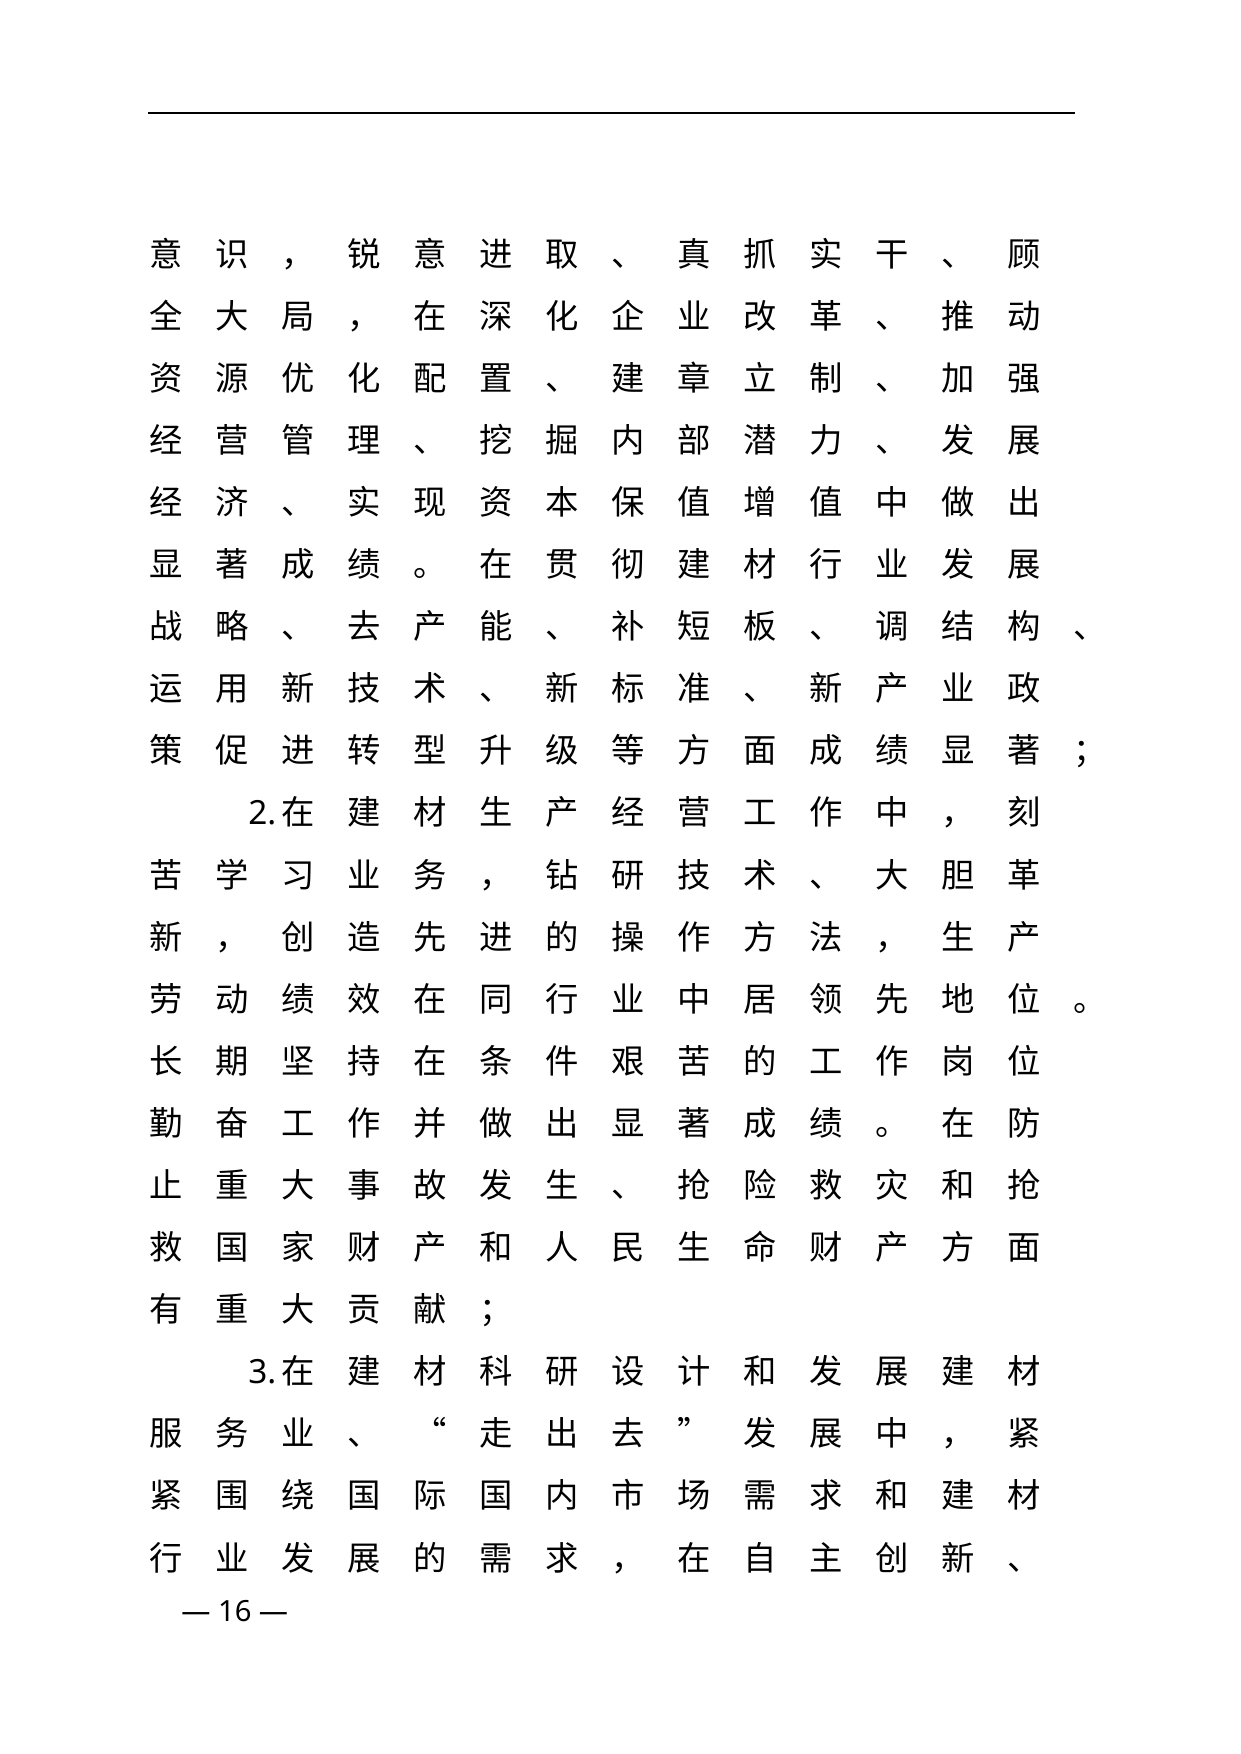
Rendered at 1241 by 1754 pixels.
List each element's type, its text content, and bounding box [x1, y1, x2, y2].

text 2.在建材生产经营工作中，刻苦学习业务，钻研技术、大胆革新，创造先进的操作方法，生产劳动绩效在同行业中居领先地位。长期坚持在条件艰苦的工作岗位勤奋工作并做出显著成绩。在防止重大事故发生、抢险救灾和抢救国家财产和人民生命财产方面有重大贡献； [149, 779, 1073, 1338]
text 3.在建材科研设计和发展建材服务业、“走出去”发展中，紧紧围绕国际国内市场需求和建材行业发展的需求，在自主创新、推动行业科技进步、推动产业向高端发展、推动行业生态文明建设、向绿色发展、向服务业发展、走出去发展、组织科研成果转化、培育和推行品牌战略等方面成绩突出； [149, 1338, 1073, 1586]
